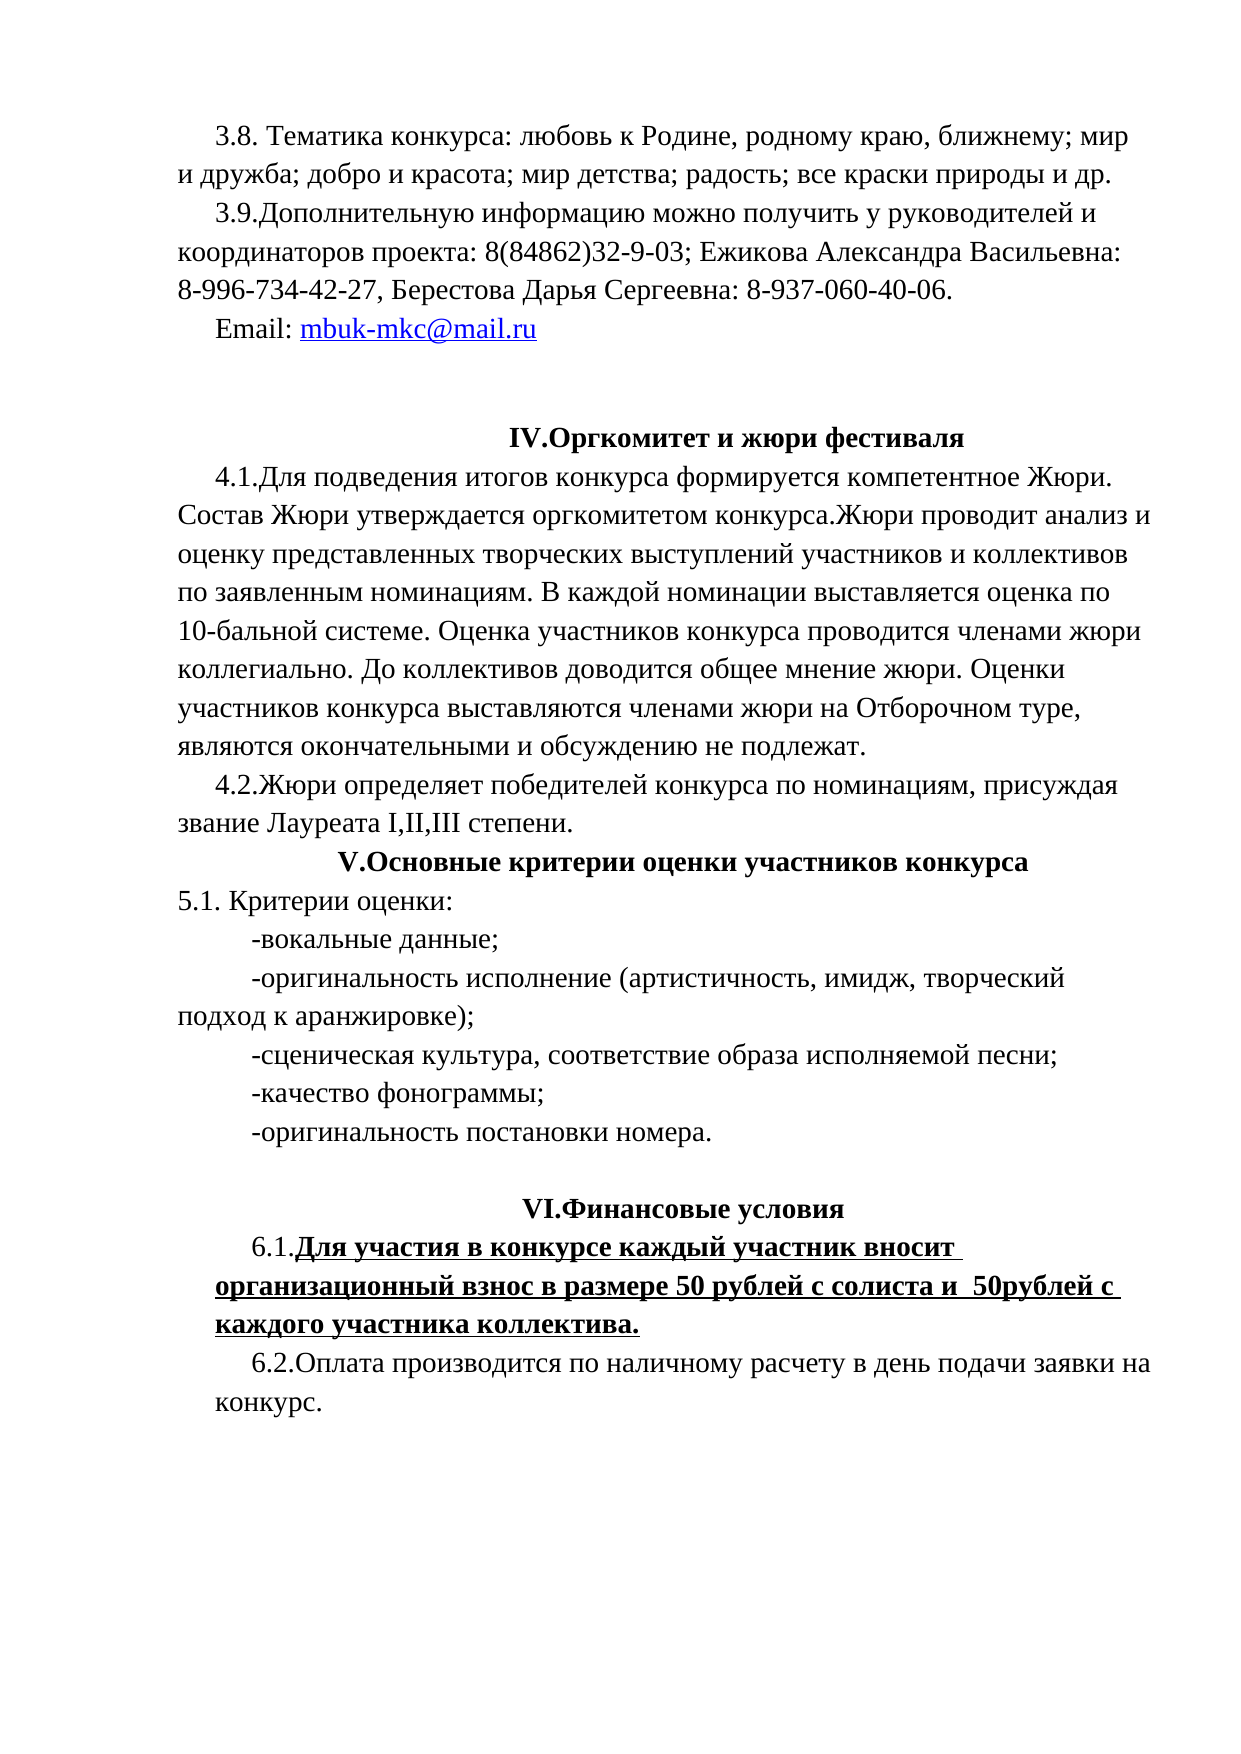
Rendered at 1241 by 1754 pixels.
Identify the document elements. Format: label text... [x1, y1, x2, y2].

text 3.8. Тематика конкурса: любовь к Родине, родному краю, ближнему; мир и дружба; добро и красота; мир детства; радость; все краски природы и др. [177, 118, 1152, 190]
text 6.1.Для участия в конкурсе каждый участник вносит организационный взнос в размере 50 рублей с солиста и 50рублей с каждого участника коллектива. [215, 1229, 1152, 1340]
text -оригинальность постановки номера. [177, 1114, 1152, 1147]
list IV.Оргкомитет и жюри фестиваля [290, 420, 1152, 454]
text 4.1.Для подведения итогов конкурса формируется компетентное Жюри. Состав Жюри утверждается оргкомитетом конкурса.Жюри проводит анализ и оценку представленных творческих выступлений участников и коллективов по заявленным номинациям. В каждой номинации выставляется оценка по 10-бальной системе. Оценка участников конкурса проводится членами жюри коллегиально. До коллективов доводится общее мнение жюри. Оценки участников конкурса выставляются членами жюри на Отборочном туре, являются окончательными и обсуждению не подлежат. [177, 459, 1152, 762]
list Email: mbuk-mkc@mail.ru [215, 311, 1152, 344]
text 4.2.Жюри определяет победителей конкурса по номинациям, присуждая звание Лауреата I,II,III степени. [177, 767, 1152, 839]
text -качество фонограммы; [177, 1075, 1152, 1109]
text 6.2.Оплата производится по наличному расчету в день подачи заявки на конкурс. [215, 1345, 1152, 1417]
text V.Основные критерии оценки участников конкурса [215, 844, 1152, 878]
text 5.1. Критерии оценки: [177, 883, 1152, 916]
text -сценическая культура, соответствие образа исполняемой песни; [177, 1037, 1152, 1070]
text VI.Финансовые условия [215, 1191, 1152, 1224]
text -вокальные данные; [177, 921, 1152, 955]
text -оригинальность исполнение (артистичность, имидж, творческий подход к аранжировке); [177, 960, 1152, 1032]
text 3.9.Дополнительную информацию можно получить у руководителей и координаторов проекта: 8(84862)32-9-03; Ежикова Александра Васильевна: 8-996-734-42-27, Берестова Дарья Сергеевна: 8-937-060-40-06. [177, 195, 1152, 306]
